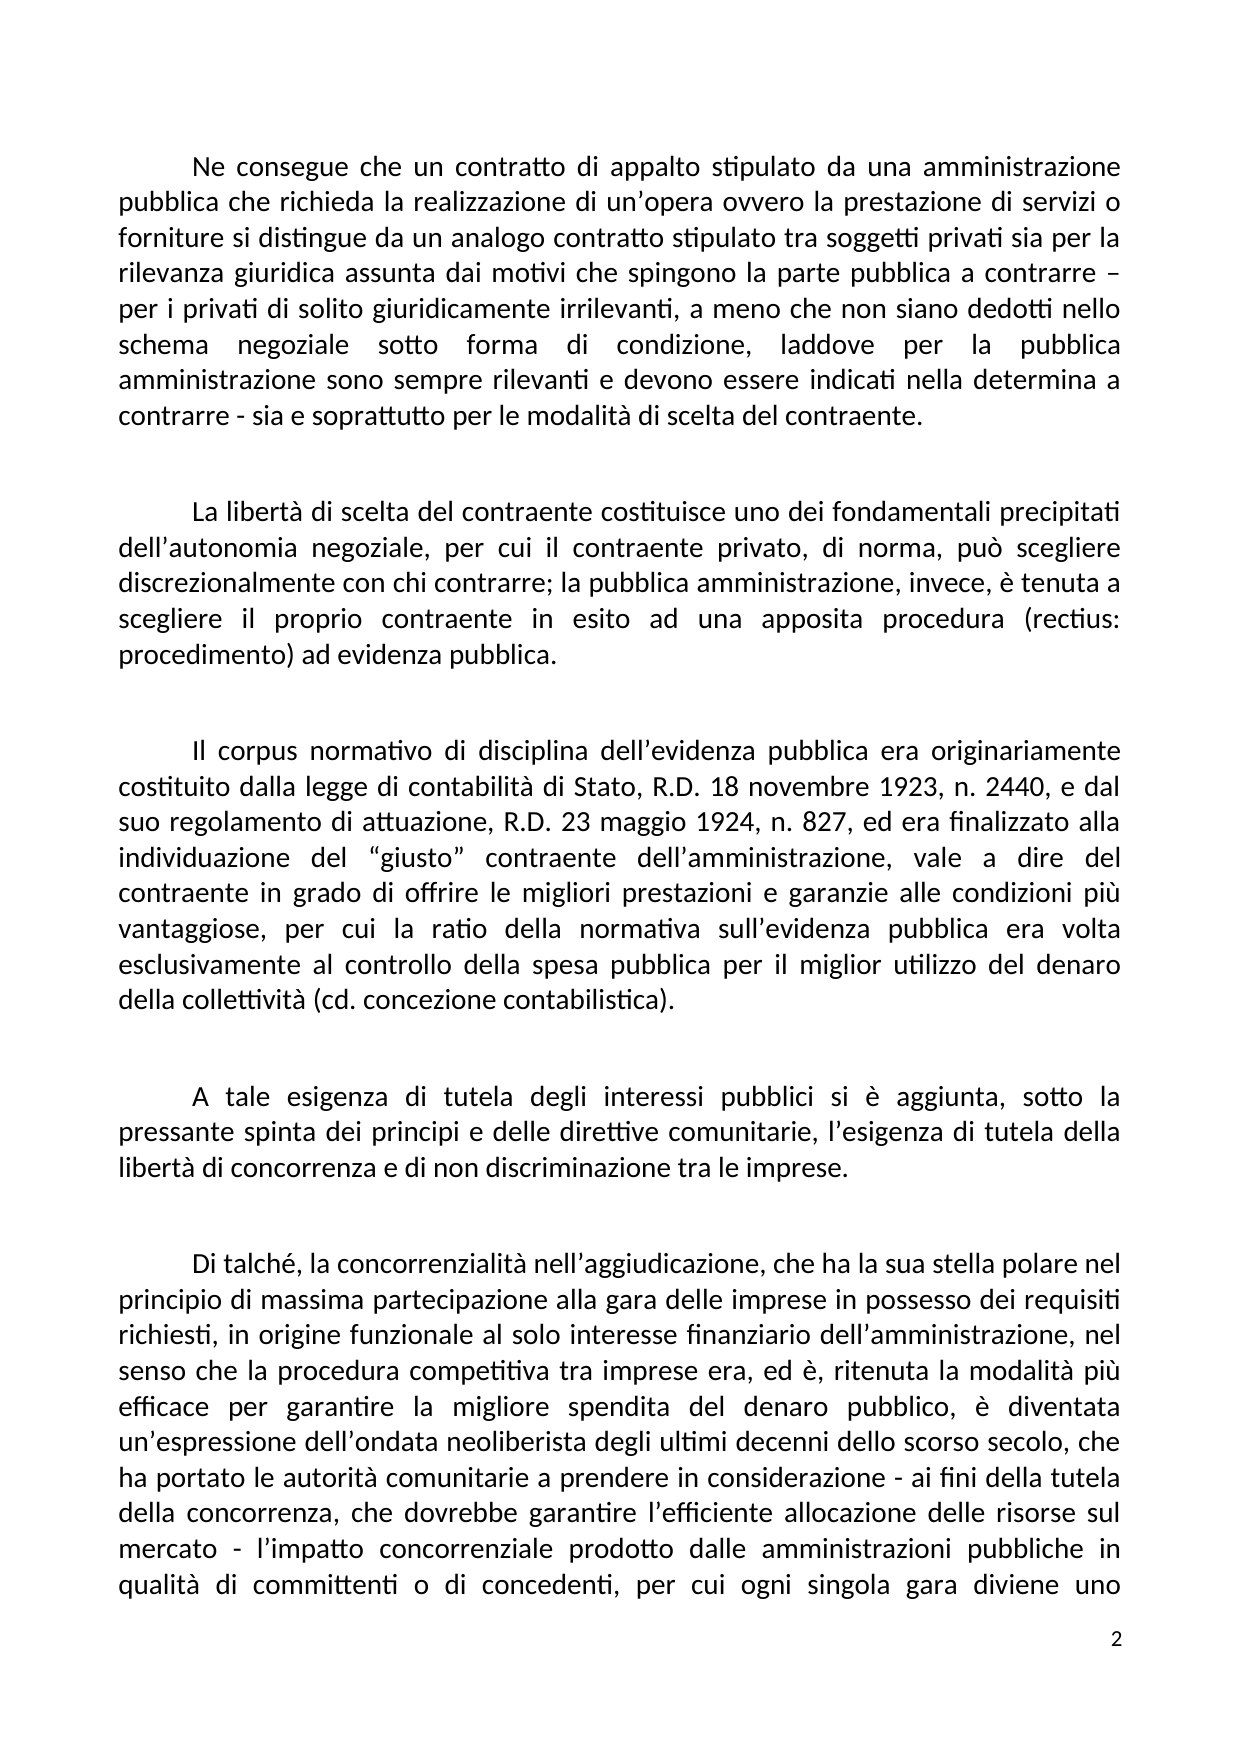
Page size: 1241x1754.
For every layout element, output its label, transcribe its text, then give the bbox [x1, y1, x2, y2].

text Il corpus normativo di disciplina dell’evidenza pubblica era originariamente costituito dalla legge di contabilità di Stato, R.D. 18 novembre 1923, n. 2440, e dal suo regolamento di attuazione, R.D. 23 maggio 1924, n. 827, ed era finalizzato alla individuazione del “giusto” contraente dell’amministrazione, vale a dire del contraente in grado di offrire le migliori prestazioni e garanzie alle condizioni più vantaggiose, per cui la ratio della normativa sull’evidenza pubblica era volta esclusivamente al controllo della spesa pubblica per il miglior utilizzo del denaro della collettività (cd. concezione contabilistica). [118, 732, 1122, 1017]
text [118, 1245, 1122, 1601]
text Ne consegue che un contratto di appalto stipulato da una amministrazione pubblica che richieda la realizzazione di un’opera ovvero la prestazione di servizi o forniture si distingue da un analogo contratto stipulato tra soggetti privati sia per la rilevanza giuridica assunta dai motivi che spingono la parte pubblica a contrarre – per i privati di solito giuridicamente irrilevanti, a meno che non siano dedotti nello schema negoziale sotto forma di condizione, laddove per la pubblica amministrazione sono sempre rilevanti e devono essere indicati nella determina a contrarre - sia e soprattutto per le modalità di scelta del contraente. [118, 148, 1122, 433]
text La libertà di scelta del contraente costituisce uno dei fondamentali precipitati dell’autonomia negoziale, per cui il contraente privato, di norma, può scegliere discrezionalmente con chi contrarre; la pubblica amministrazione, invece, è tenuta a scegliere il proprio contraente in esito ad una apposita procedura (rectius: procedimento) ad evidenza pubblica. [118, 493, 1122, 671]
text A tale esigenza di tutela degli interessi pubblici si è aggiunta, sotto la pressante spinta dei principi e delle direttive comunitarie, l’esigenza di tutela della libertà di concorrenza e di non discriminazione tra le imprese. [118, 1078, 1122, 1184]
